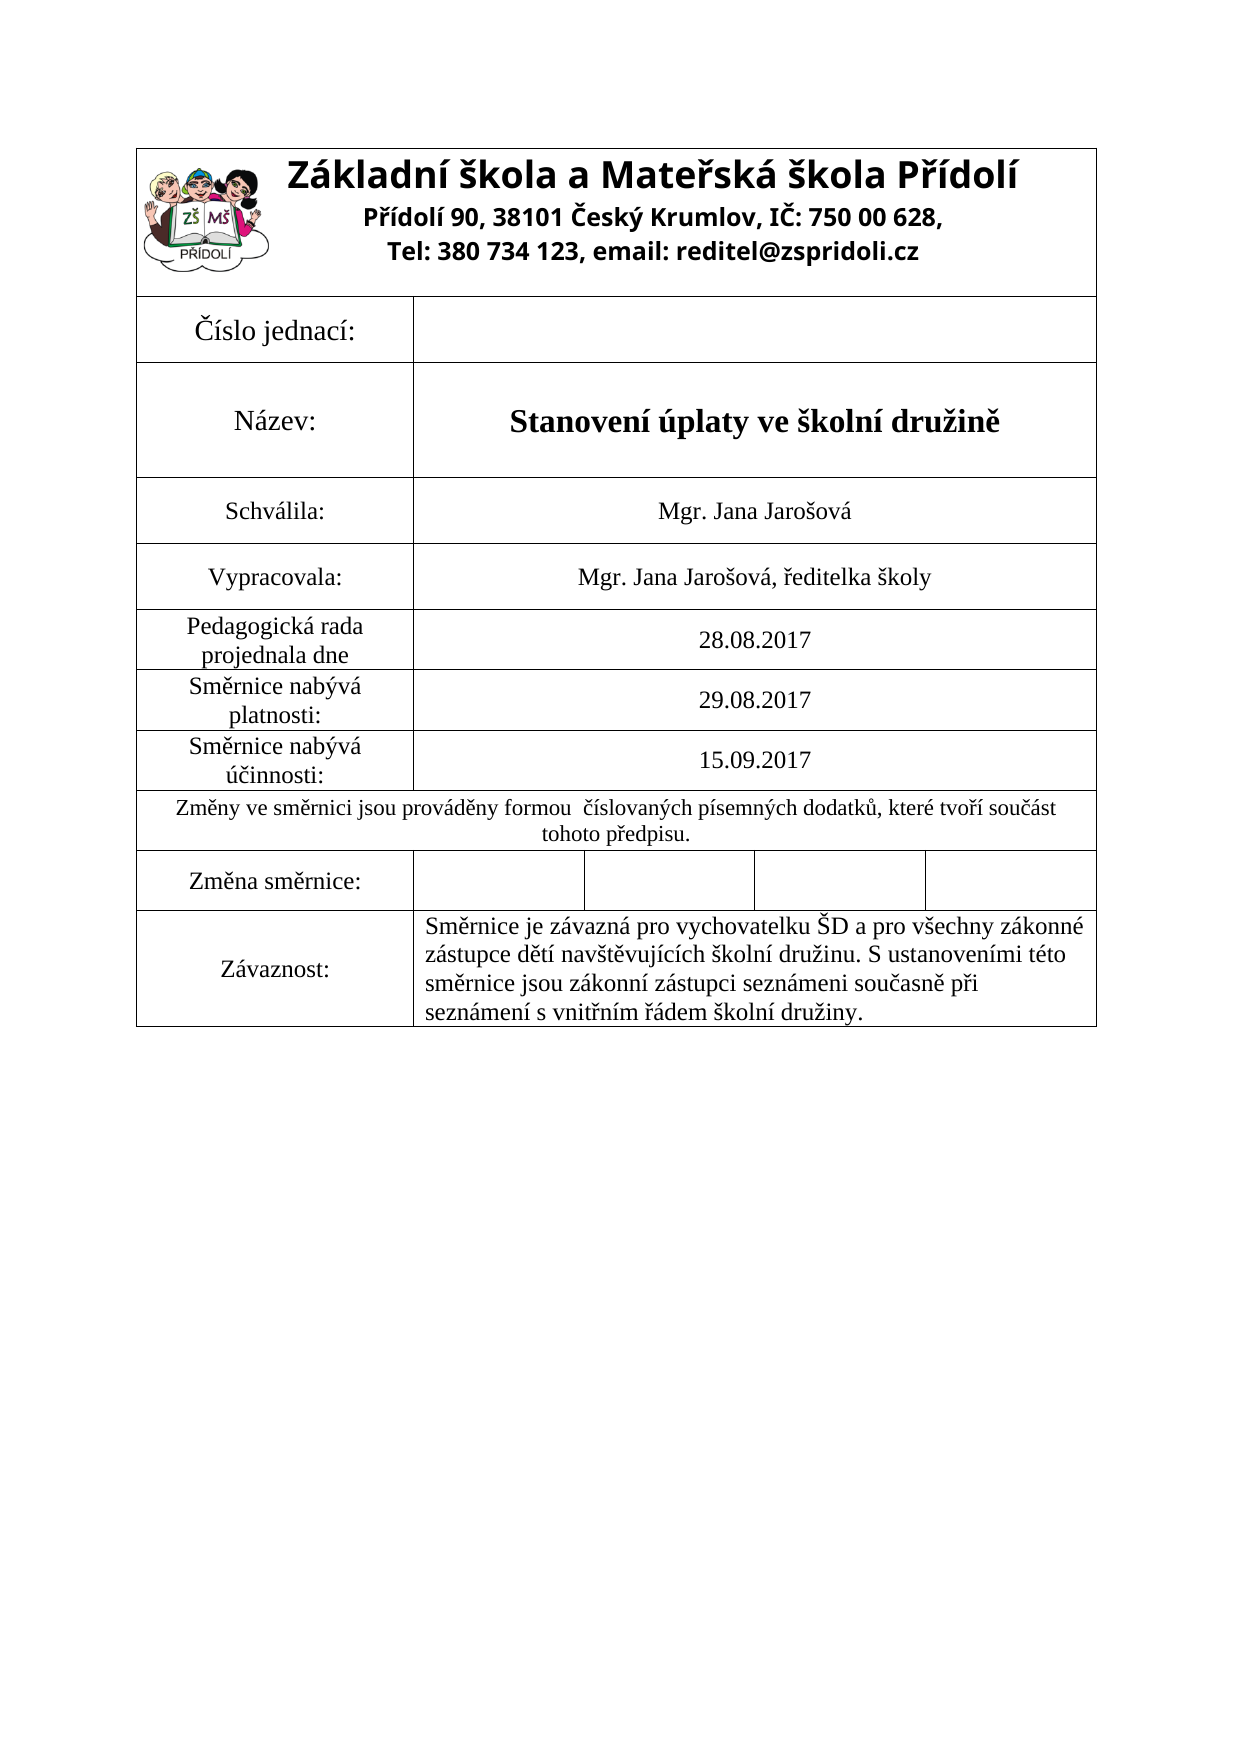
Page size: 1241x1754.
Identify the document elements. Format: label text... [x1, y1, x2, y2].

table_cell Směrnice je závazná pro vychovatelku ŠD a pro všechny zákonné zástupce dětí navštěvujících školní družinu. S ustanoveními této směrnice jsou zákonní zástupci seznámeni současně při seznámení s vnitřním řádem školní družiny. [414, 911, 1096, 1026]
table_cell Závaznost: [137, 911, 413, 1026]
table_cell [755, 851, 925, 910]
table_cell Číslo jednací: [137, 297, 413, 362]
table_cell [414, 851, 584, 910]
table_cell Mgr. Jana Jarošová [414, 478, 1096, 543]
table_cell Název: [137, 363, 413, 477]
table_cell Mgr. Jana Jarošová, ředitelka školy [414, 544, 1096, 609]
table_cell Stanovení úplaty ve školní družině [414, 363, 1096, 477]
table_cell Směrnice nabývá účinnosti: [137, 731, 413, 789]
table_cell 29.08.2017 [414, 670, 1096, 729]
table_cell Změny ve směrnici jsou prováděny formou číslovaných písemných dodatků, které tvoří součást tohoto předpisu. [137, 791, 1096, 850]
table_cell [926, 851, 1096, 910]
table_cell Pedagogická rada projednala dne [137, 610, 413, 669]
table_cell Schválila: [137, 478, 413, 543]
table_cell Vypracovala: [137, 544, 413, 609]
table_cell Změna směrnice: [137, 851, 413, 910]
table_cell 15.09.2017 [414, 731, 1096, 789]
table_cell [414, 297, 1096, 362]
table_header Základní škola a Mateřská škola Přídolí Přídolí 90, 38101 Český Krumlov, IČ: 750 00 628, Tel: 380 734 123, email: reditel@zspridoli.cz [137, 149, 1096, 296]
table_cell [585, 851, 754, 910]
table_cell 28.08.2017 [414, 610, 1096, 669]
table_cell Směrnice nabývá platnosti: [137, 670, 413, 729]
